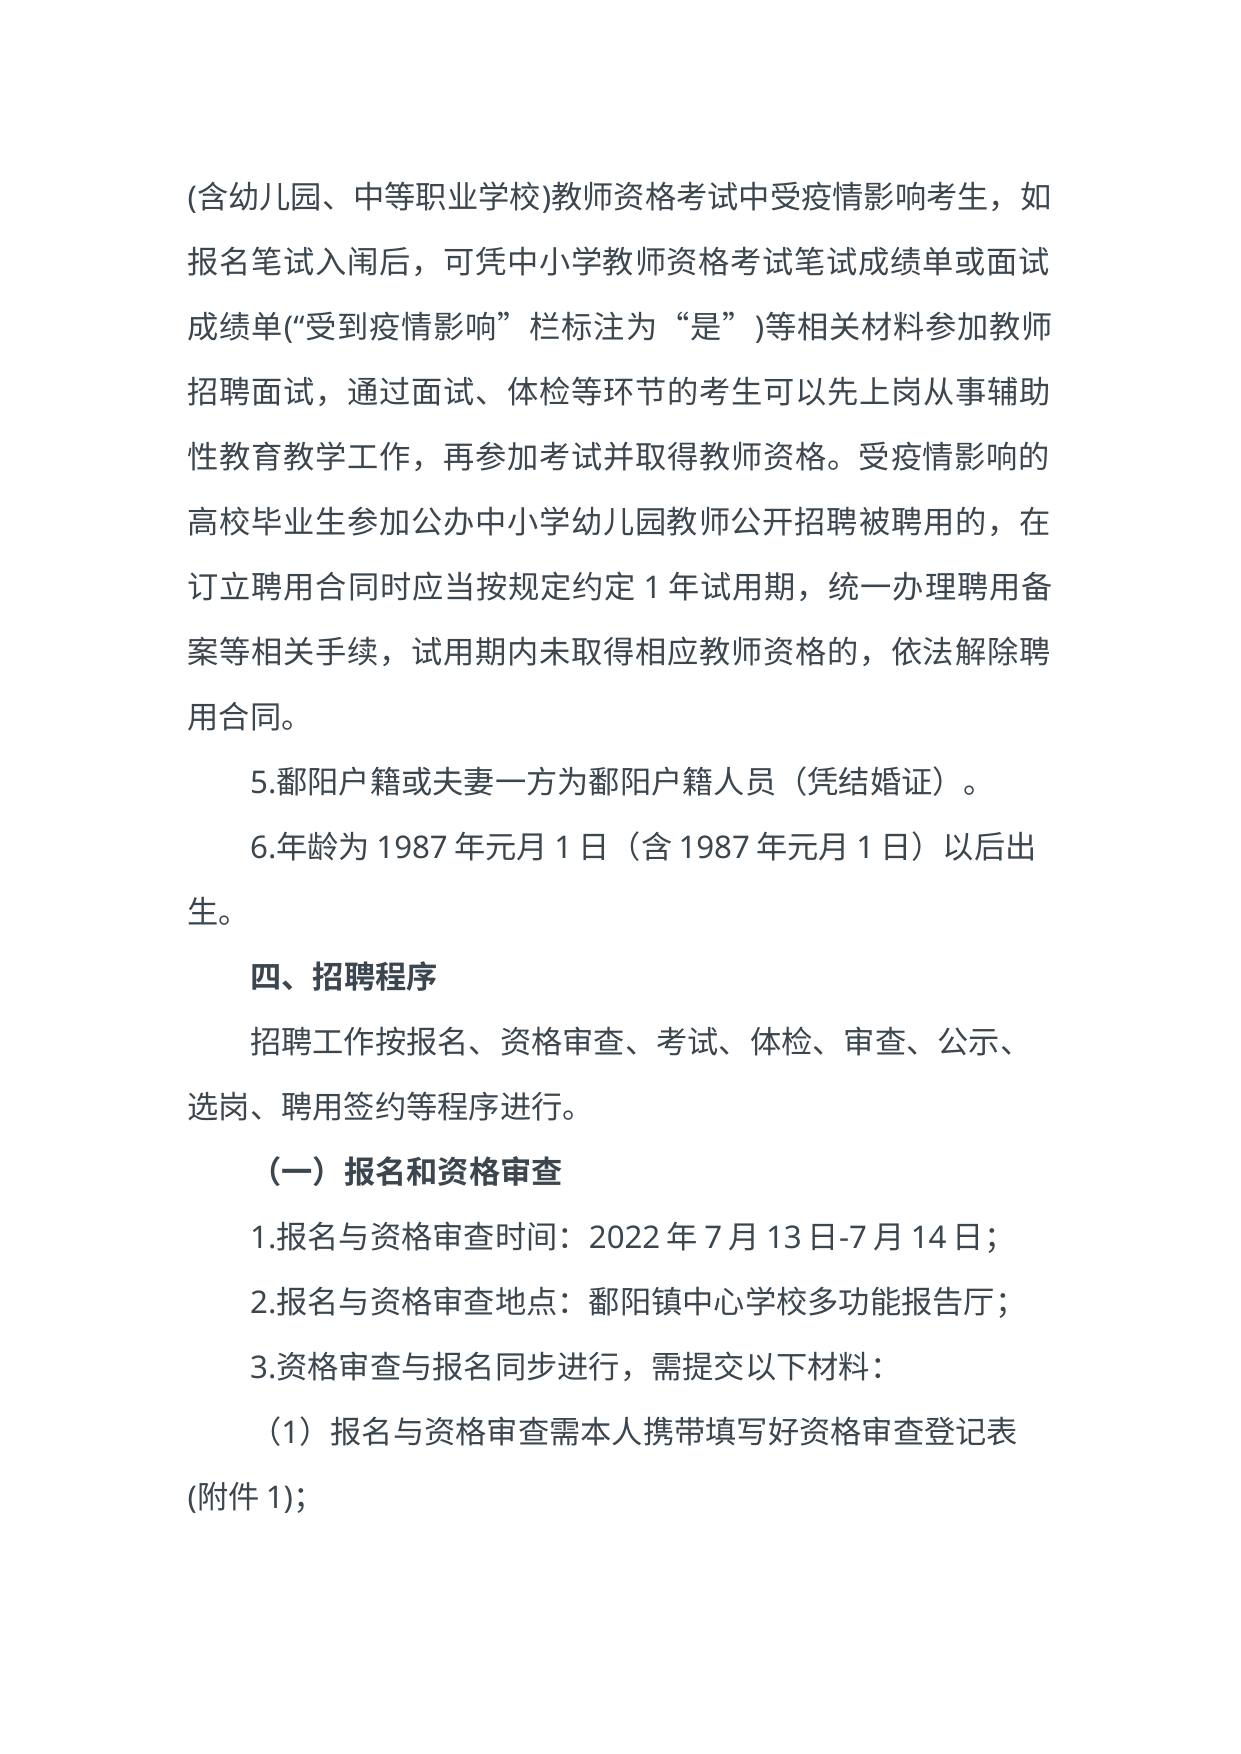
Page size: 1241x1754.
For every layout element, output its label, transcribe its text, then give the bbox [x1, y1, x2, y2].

text 四、招聘程序 [187, 942, 1053, 1007]
text 3.资格审查与报名同步进行，需提交以下材料： [187, 1332, 1053, 1397]
text （1）报名与资格审查需本人携带填写好资格审查登记表(附件1)； [187, 1397, 1053, 1527]
text 招聘工作按报名、资格审查、考试、体检、审查、公示、选岗、聘用签约等程序进行。 [187, 1007, 1053, 1137]
text （一）报名和资格审查 [187, 1137, 1053, 1202]
text 6.年龄为1987年元月1日（含1987年元月1日）以后出生。 [187, 812, 1053, 942]
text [187, 162, 1053, 747]
text 2.报名与资格审查地点：鄱阳镇中心学校多功能报告厅； [187, 1267, 1053, 1332]
text 1.报名与资格审查时间：2022年7月13日-7月14日； [187, 1202, 1053, 1267]
text 5.鄱阳户籍或夫妻一方为鄱阳户籍人员（凭结婚证）。 [187, 747, 1053, 812]
